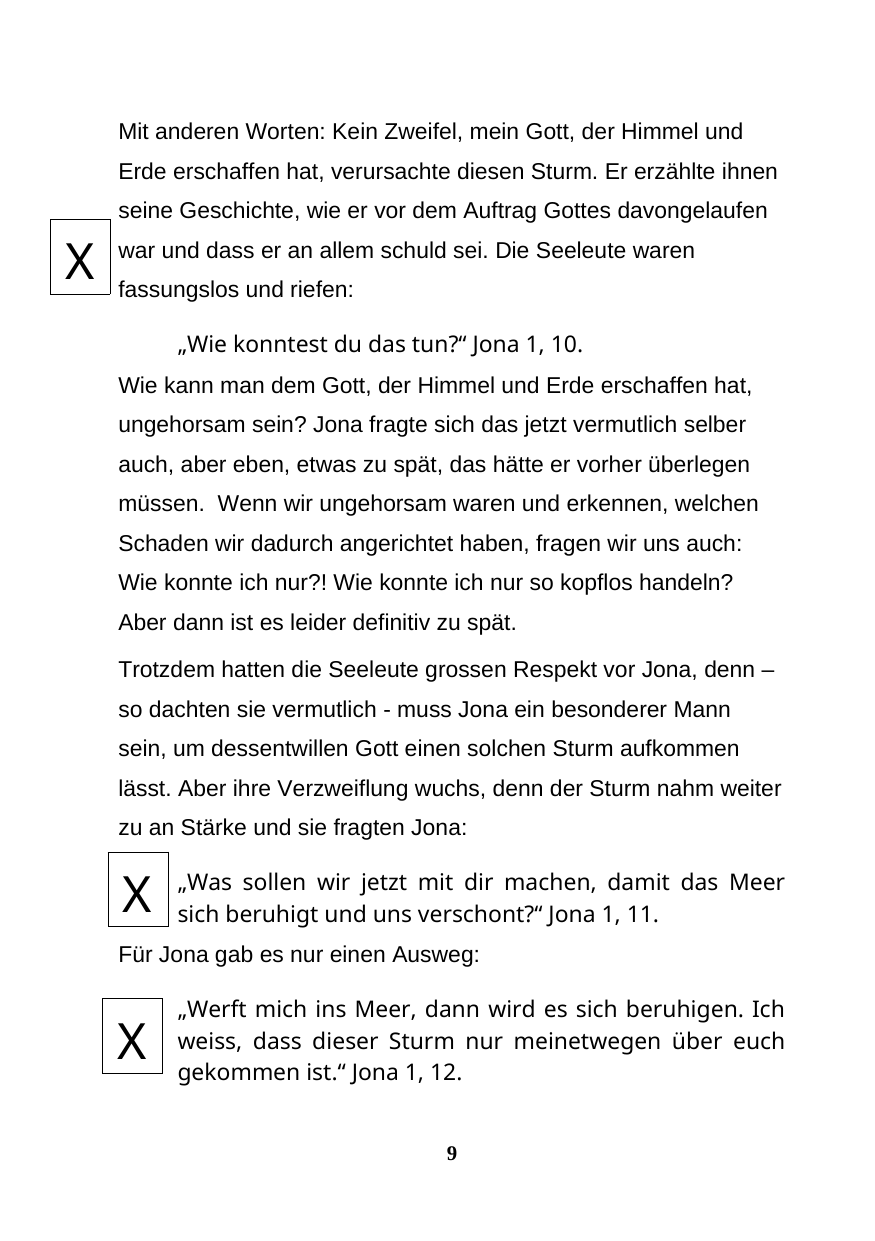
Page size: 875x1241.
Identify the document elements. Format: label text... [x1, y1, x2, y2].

list Mit anderen Worten: Kein Zweifel, mein Gott, der Himmel und Erde erschaffen hat, verursachte diesen Sturm. Er erzählte ihnen seine Geschichte, wie er vor dem Auftrag Gottes davongelaufen war und dass er an allem schuld sei. Die Seeleute waren fassungslos und riefen: [118, 118, 785, 302]
text „Wie konntest du das tun?“ Jona 1, 10. [177, 328, 785, 359]
list Für Jona gab es nur einen Ausweg: [118, 941, 785, 968]
text „Werft mich ins Meer, dann wird es sich beruhigen. Ich weiss, dass dieser Sturm nur meinetwegen über euch gekommen ist.“ Jona 1, 12. [177, 993, 785, 1087]
list Trotzdem hatten die Seeleute grossen Respekt vor Jona, denn – so dachten sie vermutlich - muss Jona ein besonderer Mann sein, um dessentwillen Gott einen solchen Sturm aufkommen lässt. Aber ihre Verzweiflung wuchs, denn der Sturm nahm weiter zu an Stärke und sie fragten Jona: [118, 656, 785, 841]
text „Was sollen wir jetzt mit dir machen, damit das Meer sich beruhigt und uns verschont?“ Jona 1, 11. [177, 866, 785, 929]
list Wie kann man dem Gott, der Himmel und Erde erschaffen hat, ungehorsam sein? Jona fragte sich das jetzt vermutlich selber auch, aber eben, etwas zu spät, das hätte er vorher überlegen müssen. Wenn wir ungehorsam waren und erkennen, welchen Schaden wir dadurch angerichtet haben, fragen wir uns auch: Wie konnte ich nur?! Wie konnte ich nur so kopflos handeln? Aber dann ist es leider definitiv zu spät. [118, 372, 785, 635]
